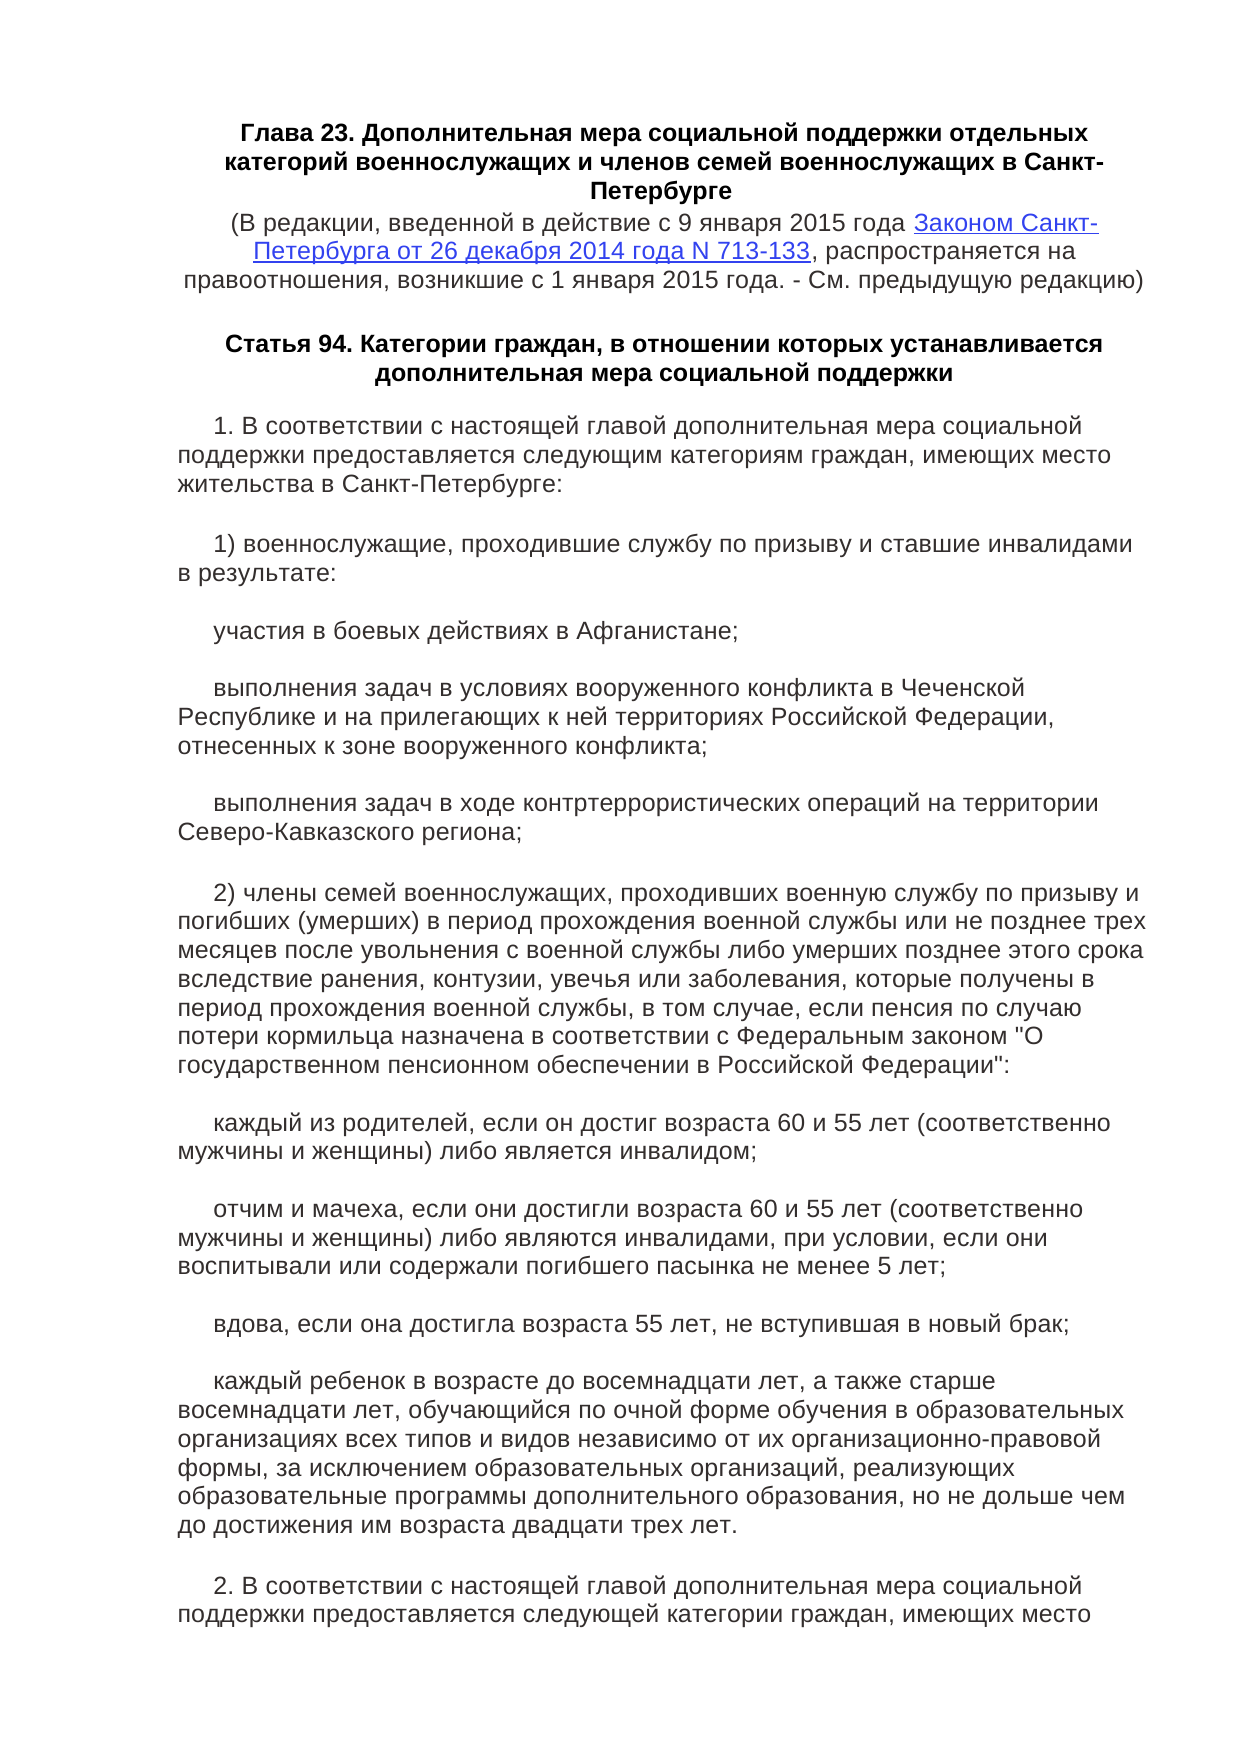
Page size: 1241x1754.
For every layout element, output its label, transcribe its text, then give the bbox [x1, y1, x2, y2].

text 1) военнослужащие, проходившие службу по призыву и ставшие инвалидами в результате: участия в боевых действиях в Афганистане; выполнения задач в условиях вооруженного конфликта в Чеченской Республике и на прилегающих к ней территориях Российской Федерации, отнесенных к зоне вооруженного конфликта; выполнения задач в ходе контртеррористических операций на территории Северо-Кавказского региона; [177, 529, 1152, 874]
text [177, 1571, 1152, 1628]
text 1. В соответствии с настоящей главой дополнительная мера социальной поддержки предоставляется следующим категориям граждан, имеющих место жительства в Санкт-Петербурге: [177, 411, 1152, 526]
text (В редакции, введенной в действие с 9 января 2015 года Законом Санкт-Петербурга от 26 декабря 2014 года N 713-133, распространяется на правоотношения, возникшие с 1 января 2015 года. - См. предыдущую редакцию) [177, 207, 1152, 294]
text Статья 94. Категории граждан, в отношении которых устанавливается дополнительная мера социальной поддержки [177, 329, 1152, 386]
text Глава 23. Дополнительная мера социальной поддержки отдельных категорий военнослужащих и членов семей военнослужащих в Санкт-Петербурге [177, 118, 1152, 204]
text 2) члены семей военнослужащих, проходивших военную службу по призыву и погибших (умерших) в период прохождения военной службы или не позднее трех месяцев после увольнения с военной службы либо умерших позднее этого срока вследствие ранения, контузии, увечья или заболевания, которые получены в период прохождения военной службы, в том случае, если пенсия по случаю потери кормильца назначена в соответствии с Федеральным законом "О государственном пенсионном обеспечении в Российской Федерации": каждый из родителей, если он достиг возраста 60 и 55 лет (соответственно мужчины и женщины) либо является инвалидом; отчим и мачеха, если они достигли возраста 60 и 55 лет (соответственно мужчины и женщины) либо являются инвалидами, при условии, если они воспитывали или содержали погибшего пасынка не менее 5 лет; вдова, если она достигла возраста 55 лет, не вступившая в новый брак; каждый ребенок в возрасте до восемнадцати лет, а также старше восемнадцати лет, обучающийся по очной форме обучения в образовательных организациях всех типов и видов независимо от их организационно-правовой формы, за исключением образовательных организаций, реализующих образовательные программы дополнительного образования, но не дольше чем до достижения им возраста двадцати трех лет. [177, 877, 1152, 1567]
